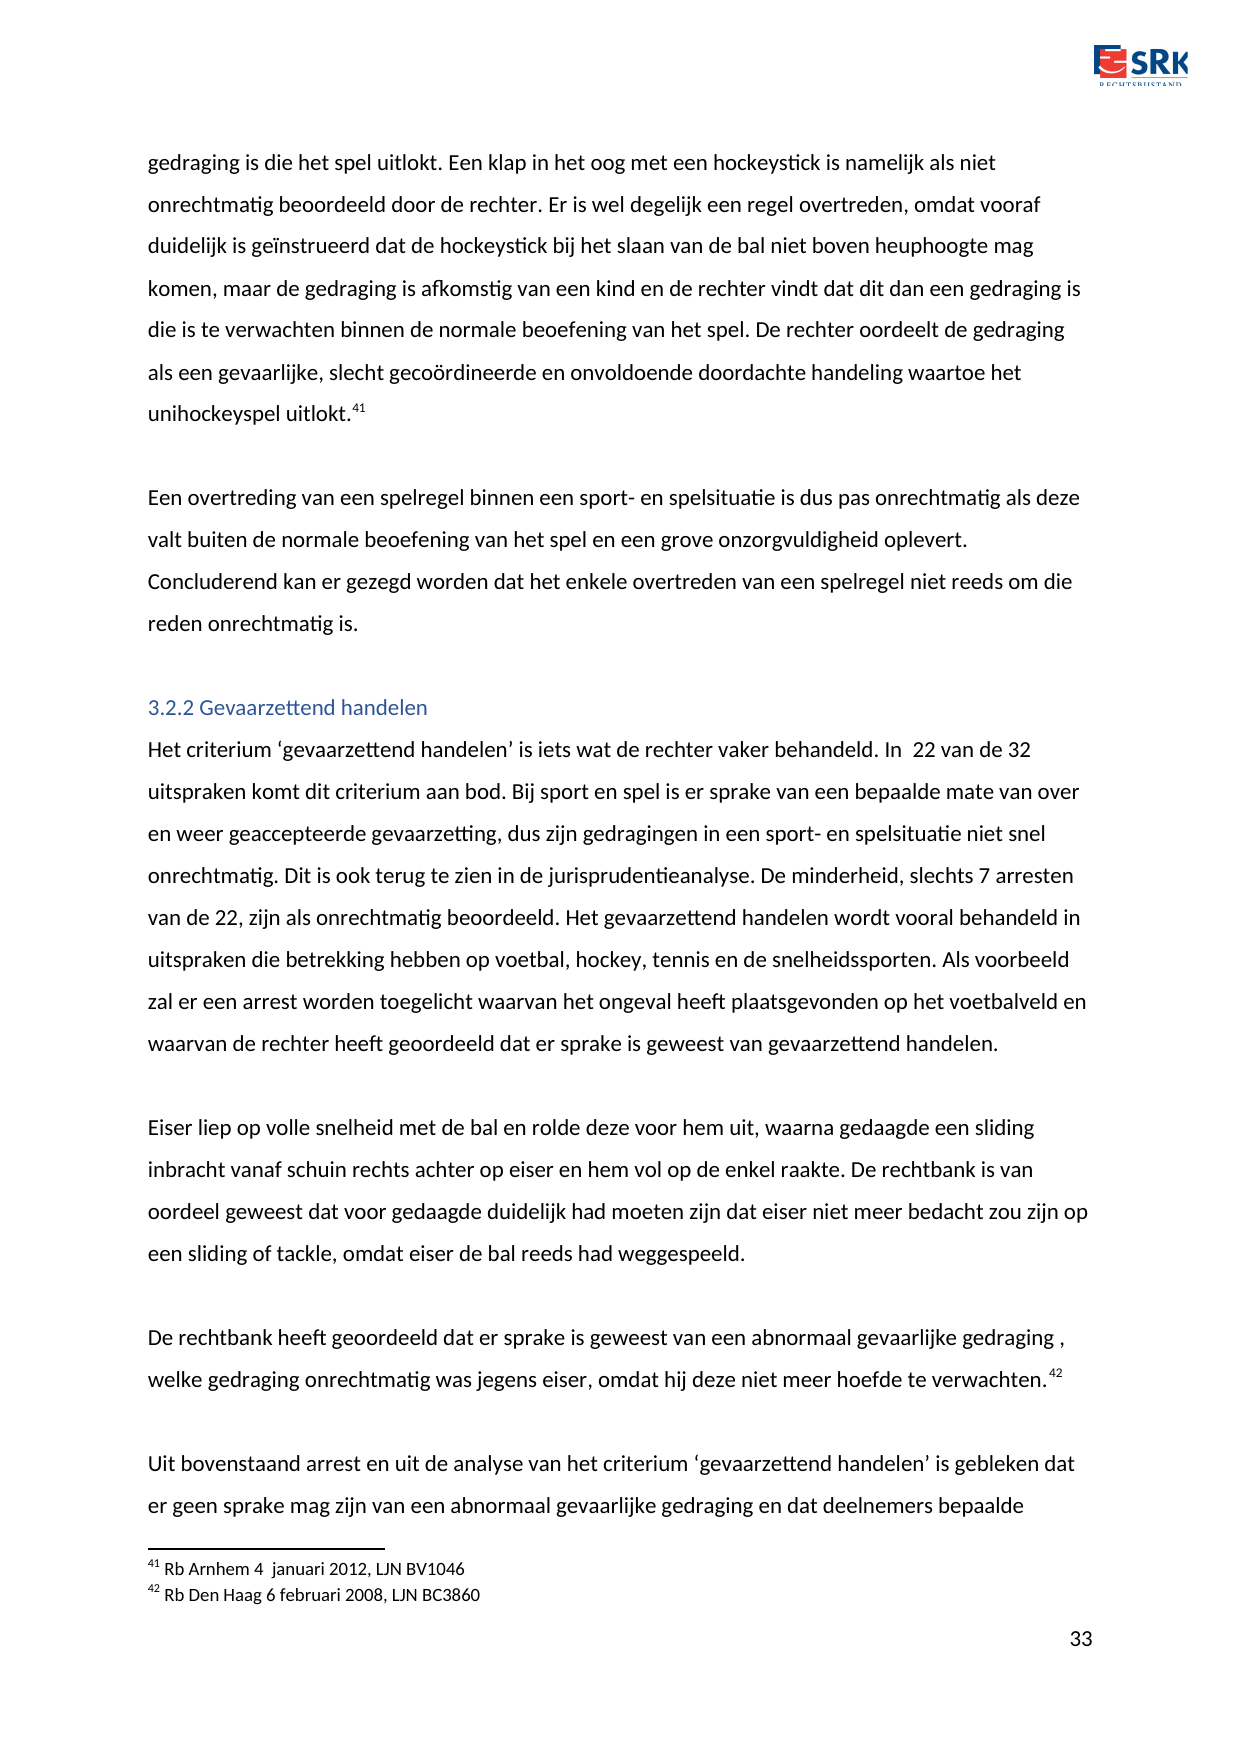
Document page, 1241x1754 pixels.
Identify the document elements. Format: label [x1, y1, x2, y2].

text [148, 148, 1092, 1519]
picture [1094, 45, 1188, 86]
